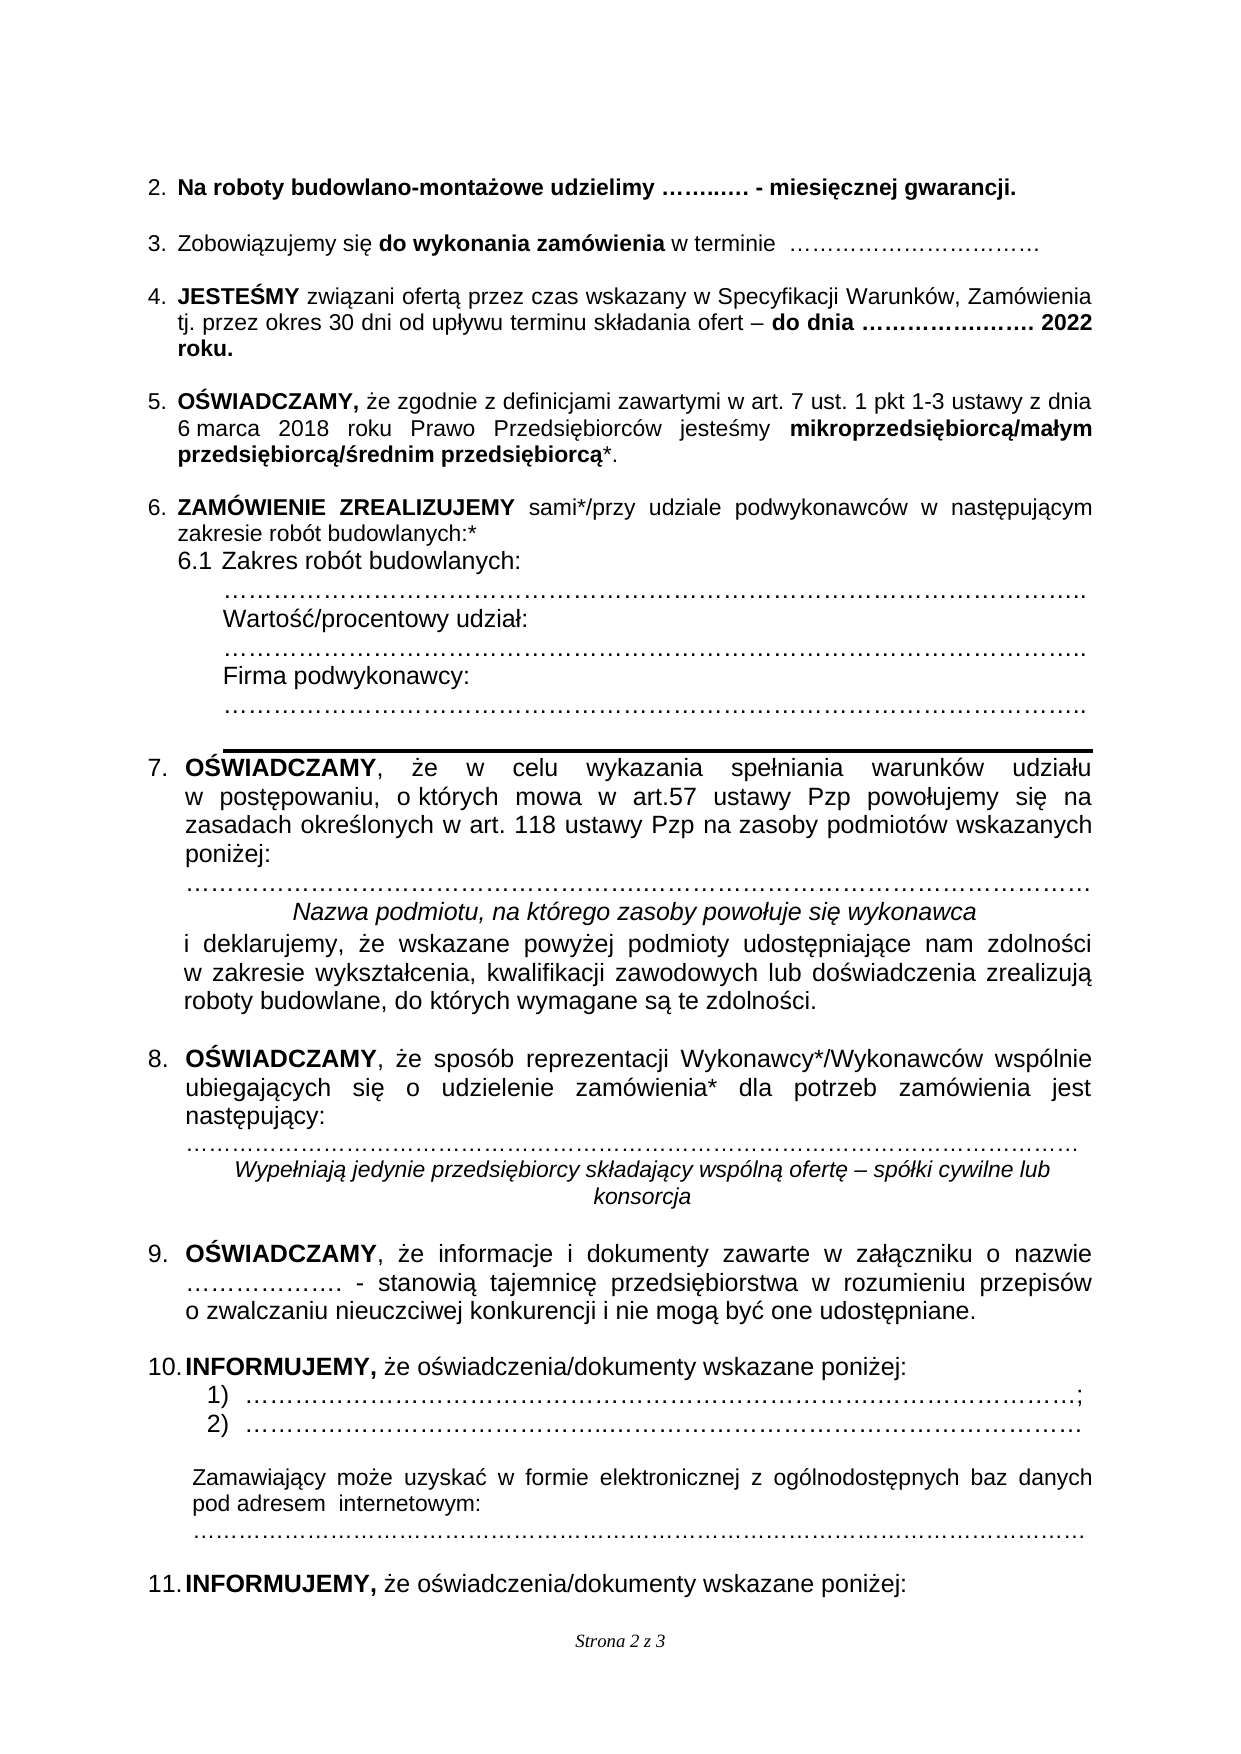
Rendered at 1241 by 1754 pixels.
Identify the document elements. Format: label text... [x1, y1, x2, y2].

list Nazwa podmiotu, na którego zasoby powołuje się wykonawca [177, 896, 1093, 925]
list Firma podwykonawcy: [223, 661, 1093, 690]
list ………………………………………………………………………………………….. [223, 690, 1093, 719]
list ………………………………………………………………………………………….. [223, 575, 1093, 604]
list ……………………………………..………………………………………………… [207, 1409, 1093, 1438]
list ………………………………………………………………….……………………; [207, 1380, 1093, 1409]
list JESTEŚMY związani ofertą przez czas wskazany w Specyfikacji Warunków, Zamówienia tj. przez okres 30 dni od upływu terminu składania ofert – do dnia …………….……. 2022 roku. [148, 283, 1093, 362]
list OŚWIADCZAMY, że informacje i dokumenty zawarte w załączniku o nazwie ………………. - stanowią tajemnicę przedsiębiorstwa w rozumieniu przepisów o zwalczaniu nieuczciwej konkurencji i nie mogą być one udostępniane. [148, 1239, 1093, 1325]
list OŚWIADCZAMY, że zgodnie z definicjami zawartymi w art. 7 ust. 1 pkt 1-3 ustawy z dnia 6 marca 2018 roku Prawo Przedsiębiorców jesteśmy mikroprzedsiębiorcą/małym przedsiębiorcą/średnim przedsiębiorcą*. [148, 388, 1093, 467]
list Zakres robót budowlanych: [177, 546, 1093, 575]
text ……………………………………………………………………………………………………… [192, 1517, 1093, 1543]
list ZAMÓWIENIE ZREALIZUJEMY sami*/przy udziale podwykonawców w następującym zakresie robót budowlanych:* [148, 493, 1093, 546]
list ……………………………………………….……………………………………………… [185, 868, 1093, 896]
list Zobowiązujemy się do wykonania zamówienia w terminie …………………………… [148, 230, 1093, 256]
text ……………………………………………………………………………………………………… [185, 1130, 1093, 1156]
list Na roboty budowlano-montażowe udzielimy ……..…. - miesięcznej gwarancji. [148, 174, 1093, 200]
list INFORMUJEMY, że oświadczenia/dokumenty wskazane poniżej: [148, 1569, 1093, 1598]
list OŚWIADCZAMY, że w celu wykazania spełniania warunków udziału w postępowaniu, o których mowa w art.57 ustawy Pzp powołujemy się na zasadach określonych w art. 118 ustawy Pzp na zasoby podmiotów wskazanych poniżej: [147, 753, 1093, 868]
list Wartość/procentowy udział: [223, 604, 1093, 632]
list ………………………………………………………………………………………….. [223, 632, 1093, 661]
list OŚWIADCZAMY, że sposób reprezentacji Wykonawcy*/Wykonawców wspólnie ubiegających się o udzielenie zamówienia* dla potrzeb zamówienia jest następujący: [148, 1044, 1093, 1130]
text Zamawiający może uzyskać w formie elektronicznej z ogólnodostępnych baz danych pod adresem internetowym: [192, 1464, 1093, 1517]
list INFORMUJEMY, że oświadczenia/dokumenty wskazane poniżej: [148, 1351, 1093, 1380]
list i deklarujemy, że wskazane powyżej podmioty udostępniające nam zdolności w zakresie wykształcenia, kwalifikacji zawodowych lub doświadczenia zrealizują roboty budowlane, do których wymagane są te zdolności. [183, 929, 1093, 1015]
text Wypełniają jedynie przedsiębiorcy składający wspólną ofertę – spółki cywilne lub konsorcja [192, 1156, 1093, 1209]
